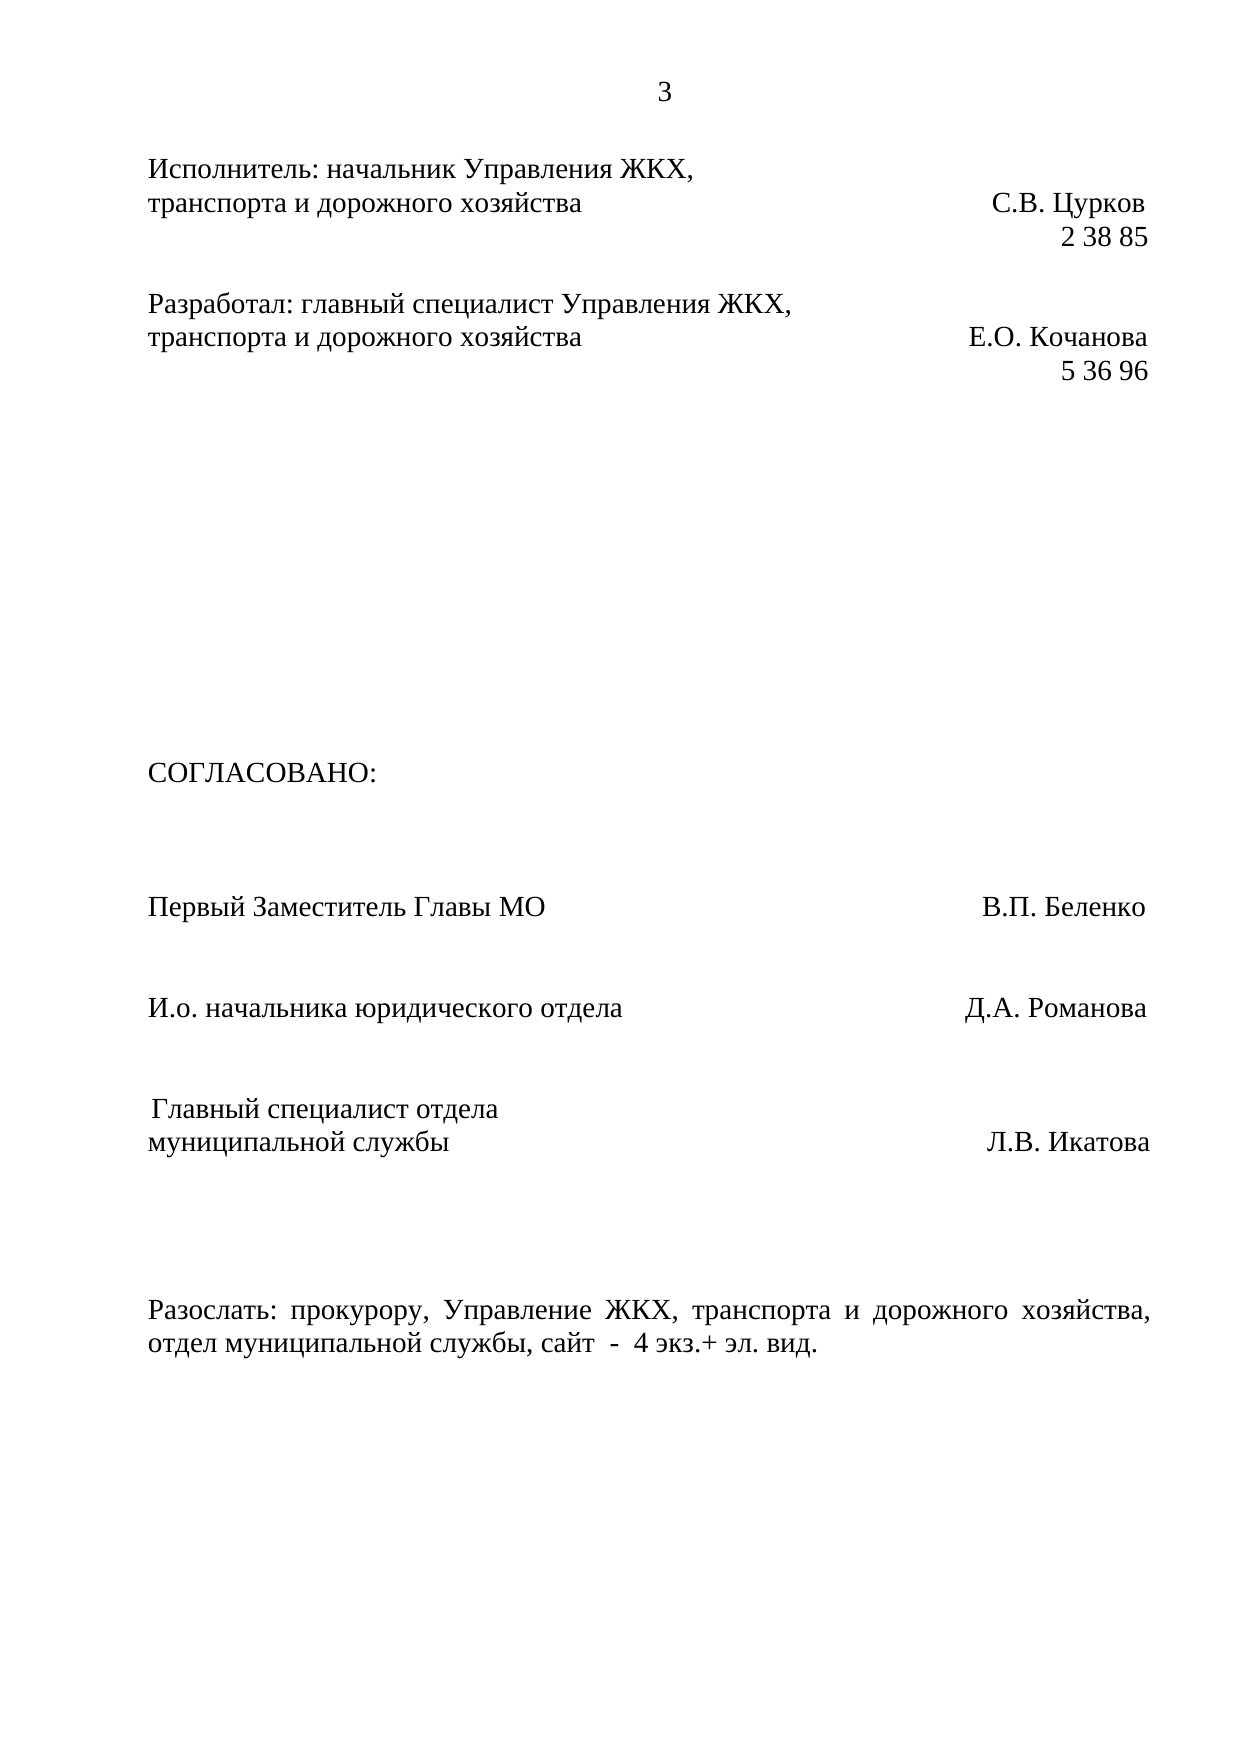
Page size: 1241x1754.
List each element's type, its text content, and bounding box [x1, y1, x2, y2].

text 2 38 85 [177, 219, 1152, 286]
text Разработал: главный специалист Управления ЖКХ, [148, 286, 1152, 319]
text Первый Заместитель Главы МО В.П. Беленко [148, 889, 1152, 923]
text Разослать: прокурору, Управление ЖКХ, транспорта и дорожного хозяйства, отдел муниципальной службы, сайт - 4 экз.+ эл. вид. [148, 1292, 1152, 1359]
text муниципальной службы Л.В. Икатова [148, 1124, 1152, 1158]
text транспорта и дорожного хозяйства Е.О. Кочанова [148, 319, 1152, 353]
text 5 36 96 [177, 353, 1152, 386]
text Главный специалист отдела [148, 1091, 1152, 1124]
text СОГЛАСОВАНО: [148, 755, 1152, 789]
text И.о. начальника юридического отдела Д.А. Романова [148, 990, 1152, 1024]
text транспорта и дорожного хозяйства С.В. Цурков [148, 185, 1152, 219]
text Исполнитель: начальник Управления ЖКХ, [148, 152, 1152, 185]
